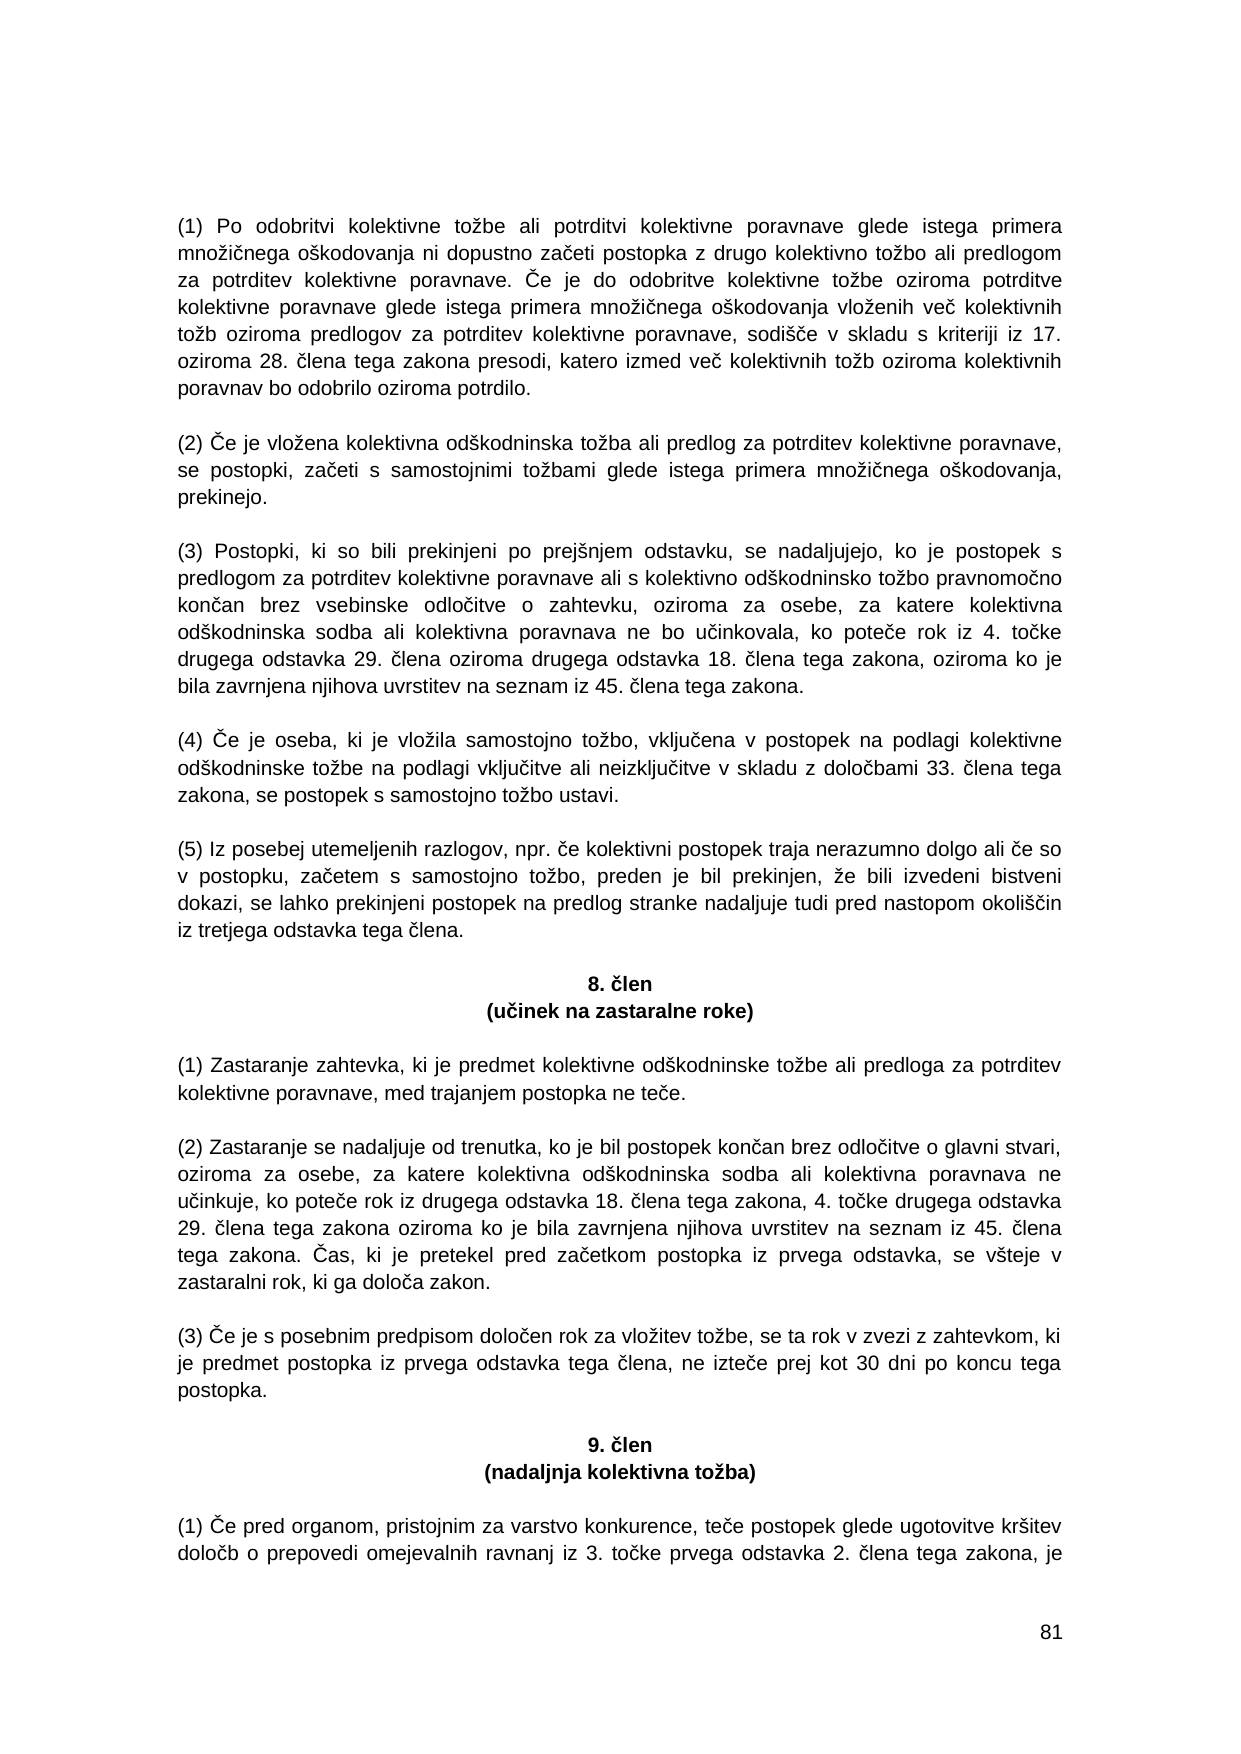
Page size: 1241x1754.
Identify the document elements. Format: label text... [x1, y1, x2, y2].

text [177, 1512, 1063, 1566]
text (nadaljnja kolektivna tožba) [177, 1457, 1063, 1484]
text 8. člen [177, 970, 1063, 997]
text (1) Zastaranje zahtevka, ki je predmet kolektivne odškodninske tožbe ali predloga za potrditev kolektivne poravnave, med trajanjem postopka ne teče. [177, 1051, 1063, 1105]
text 9. člen [177, 1430, 1063, 1457]
text (3) Če je s posebnim predpisom določen rok za vložitev tožbe, se ta rok v zvezi z zahtevkom, ki je predmet postopka iz prvega odstavka tega člena, ne izteče prej kot 30 dni po koncu tega postopka. [177, 1322, 1063, 1403]
text (5) Iz posebej utemeljenih razlogov, npr. če kolektivni postopek traja nerazumno dolgo ali če so v postopku, začetem s samostojno tožbo, preden je bil prekinjen, že bili izvedeni bistveni dokazi, se lahko prekinjeni postopek na predlog stranke nadaljuje tudi pred nastopom okoliščin iz tretjega odstavka tega člena. [177, 834, 1063, 943]
text (učinek na zastaralne roke) [177, 997, 1063, 1024]
text (1) Po odobritvi kolektivne tožbe ali potrditvi kolektivne poravnave glede istega primera množičnega oškodovanja ni dopustno začeti postopka z drugo kolektivno tožbo ali predlogom za potrditev kolektivne poravnave. Če je do odobritve kolektivne tožbe oziroma potrditve kolektivne poravnave glede istega primera množičnega oškodovanja vloženih več kolektivnih tožb oziroma predlogov za potrditev kolektivne poravnave, sodišče v skladu s kriteriji iz 17. oziroma 28. člena tega zakona presodi, katero izmed več kolektivnih tožb oziroma kolektivnih poravnav bo odobrilo oziroma potrdilo. [177, 212, 1063, 401]
text (3) Postopki, ki so bili prekinjeni po prejšnjem odstavku, se nadaljujejo, ko je postopek s predlogom za potrditev kolektivne poravnave ali s kolektivno odškodninsko tožbo pravnomočno končan brez vsebinske odločitve o zahtevku, oziroma za osebe, za katere kolektivna odškodninska sodba ali kolektivna poravnava ne bo učinkovala, ko poteče rok iz 4. točke drugega odstavka 29. člena oziroma drugega odstavka 18. člena tega zakona, oziroma ko je bila zavrnjena njihova uvrstitev na seznam iz 45. člena tega zakona. [177, 537, 1063, 699]
text (4) Če je oseba, ki je vložila samostojno tožbo, vključena v postopek na podlagi kolektivne odškodninske tožbe na podlagi vključitve ali neizključitve v skladu z določbami 33. člena tega zakona, se postopek s samostojno tožbo ustavi. [177, 726, 1063, 807]
text (2) Zastaranje se nadaljuje od trenutka, ko je bil postopek končan brez odločitve o glavni stvari, oziroma za osebe, za katere kolektivna odškodninska sodba ali kolektivna poravnava ne učinkuje, ko poteče rok iz drugega odstavka 18. člena tega zakona, 4. točke drugega odstavka 29. člena tega zakona oziroma ko je bila zavrnjena njihova uvrstitev na seznam iz 45. člena tega zakona. Čas, ki je pretekel pred začetkom postopka iz prvega odstavka, se všteje v zastaralni rok, ki ga določa zakon. [177, 1132, 1063, 1295]
text (2) Če je vložena kolektivna odškodninska tožba ali predlog za potrditev kolektivne poravnave, se postopki, začeti s samostojnimi tožbami glede istega primera množičnega oškodovanja, prekinejo. [177, 428, 1063, 509]
